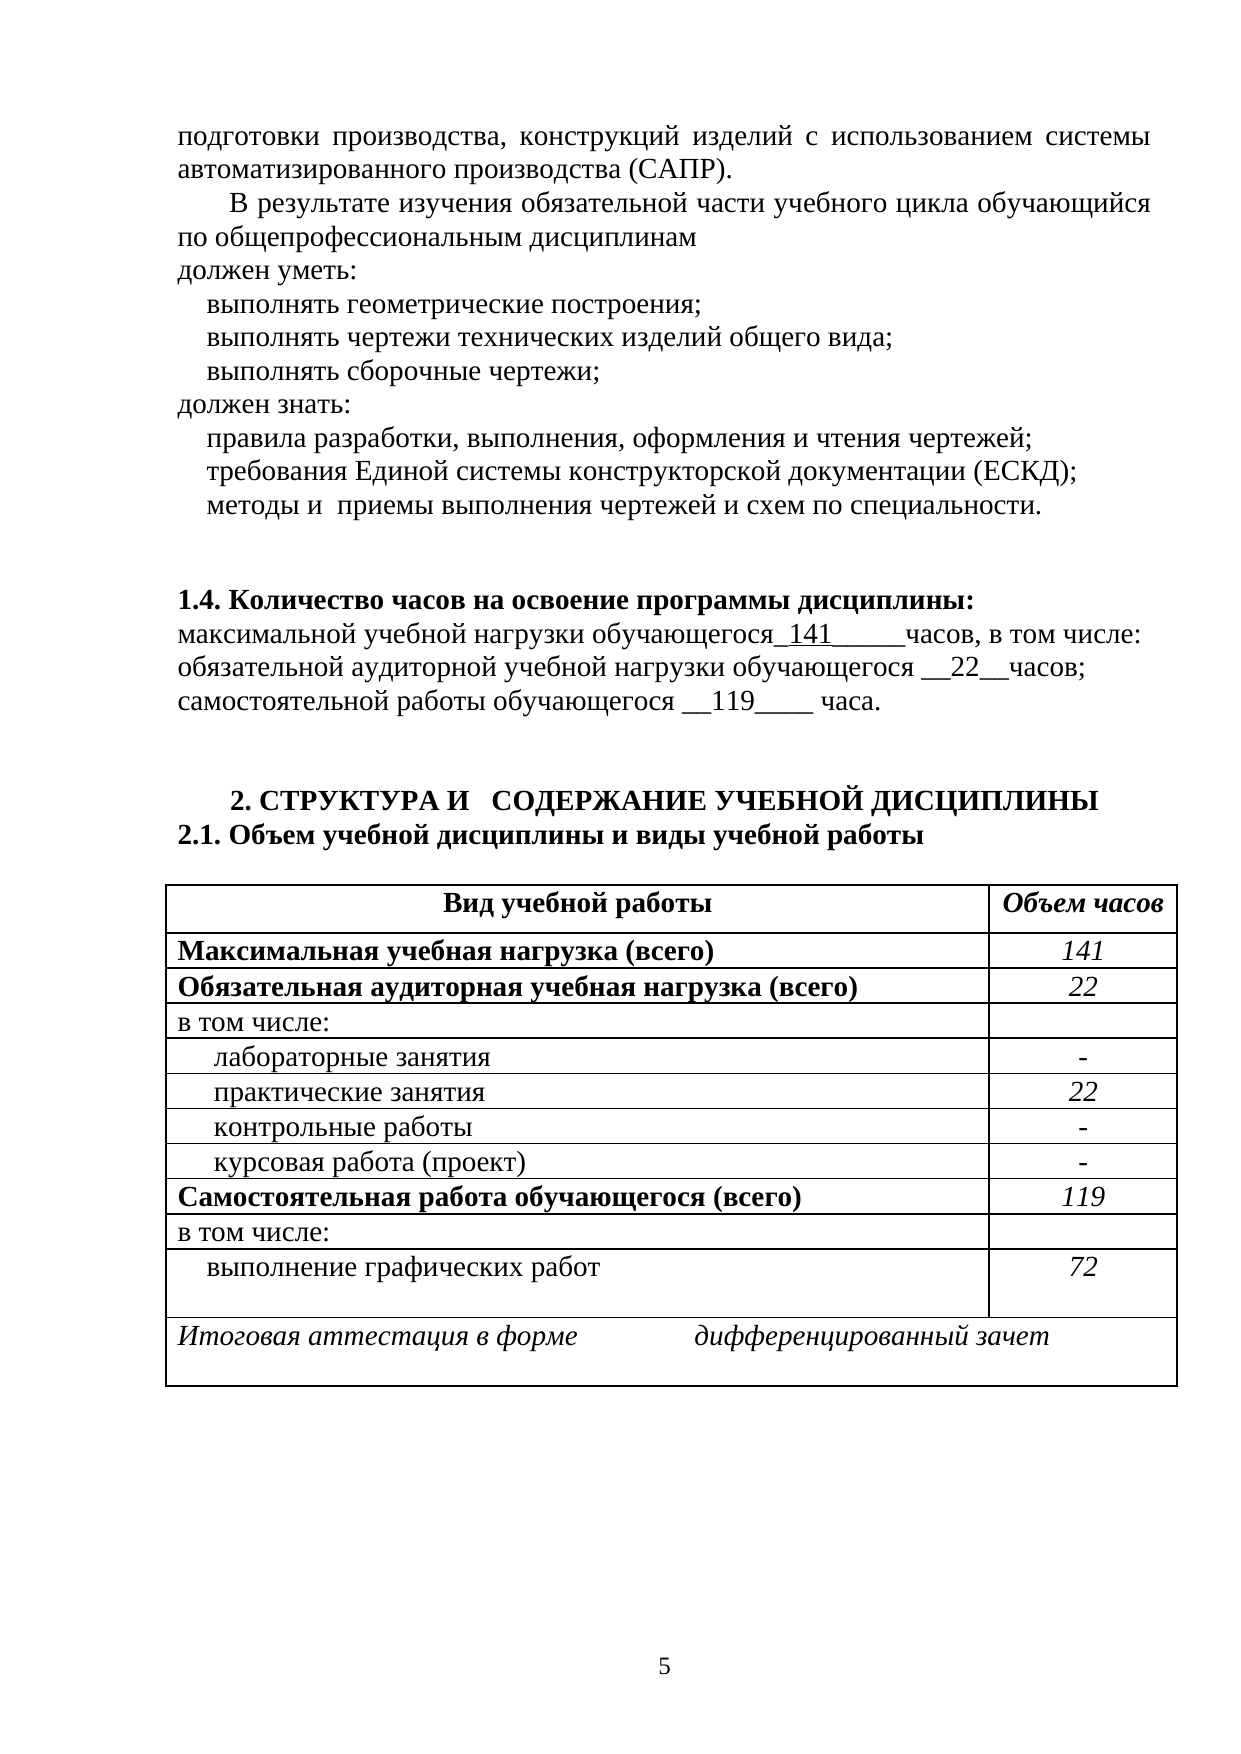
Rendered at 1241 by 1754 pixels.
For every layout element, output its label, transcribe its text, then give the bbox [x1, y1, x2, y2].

text выполнять сборочные чертежи; [177, 353, 1152, 386]
table_cell 119 [990, 1179, 1176, 1213]
table_cell курсовая работа (проект) [167, 1144, 988, 1178]
text требования Единой системы конструкторской документации (ЕСКД); [177, 453, 1171, 487]
table_cell 22 [990, 1074, 1176, 1107]
table_cell [990, 1215, 1176, 1248]
table_cell Самостоятельная работа обучающегося (всего) [167, 1179, 988, 1213]
text 2. СТРУКТУРА И СОДЕРЖАНИЕ УЧЕБНОЙ ДИСЦИПЛИНЫ [177, 783, 1152, 817]
table_cell контрольные работы [167, 1109, 988, 1143]
table_cell 22 [990, 969, 1176, 1002]
table_cell - [990, 1039, 1176, 1072]
text должен знать: [177, 386, 1152, 420]
table_cell выполнение графических работ [167, 1250, 988, 1317]
text методы и приемы выполнения чертежей и схем по специальности. [177, 487, 1171, 521]
text выполнять чертежи технических изделий общего вида; [177, 319, 1152, 353]
table_header Объем часов [990, 886, 1176, 932]
table_cell [990, 1004, 1176, 1037]
text максимальной учебной нагрузки обучающегося_141_____часов, в том числе: [177, 616, 1152, 649]
text должен уметь: [177, 252, 1152, 286]
table_cell Итоговая аттестация в форме дифференцированный зачет [167, 1318, 1176, 1385]
text 2.1. Объем учебной дисциплины и виды учебной работы [177, 817, 1152, 851]
table_cell Максимальная учебная нагрузка (всего) [167, 934, 988, 967]
table_cell 141 [990, 934, 1176, 967]
table_cell - [990, 1109, 1176, 1143]
table_cell практические занятия [167, 1074, 988, 1107]
text В результате изучения обязательной части учебного цикла обучающийся по общепрофессиональным дисциплинам [177, 185, 1152, 252]
text самостоятельной работы обучающегося __119____ часа. [177, 683, 1152, 716]
text выполнять геометрические построения; [177, 286, 1152, 319]
table_cell - [990, 1144, 1176, 1178]
table_cell Обязательная аудиторная учебная нагрузка (всего) [167, 969, 988, 1002]
table_header Вид учебной работы [167, 886, 988, 932]
table_cell лабораторные занятия [167, 1039, 988, 1072]
table_cell в том числе: [167, 1004, 988, 1037]
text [177, 118, 1152, 185]
text правила разработки, выполнения, оформления и чтения чертежей; [177, 420, 1171, 453]
text 1.4. Количество часов на освоение программы дисциплины: [177, 582, 1152, 616]
table_cell 72 [990, 1250, 1176, 1317]
text обязательной аудиторной учебной нагрузки обучающегося __22__часов; [177, 649, 1152, 683]
table_cell в том числе: [167, 1215, 988, 1248]
